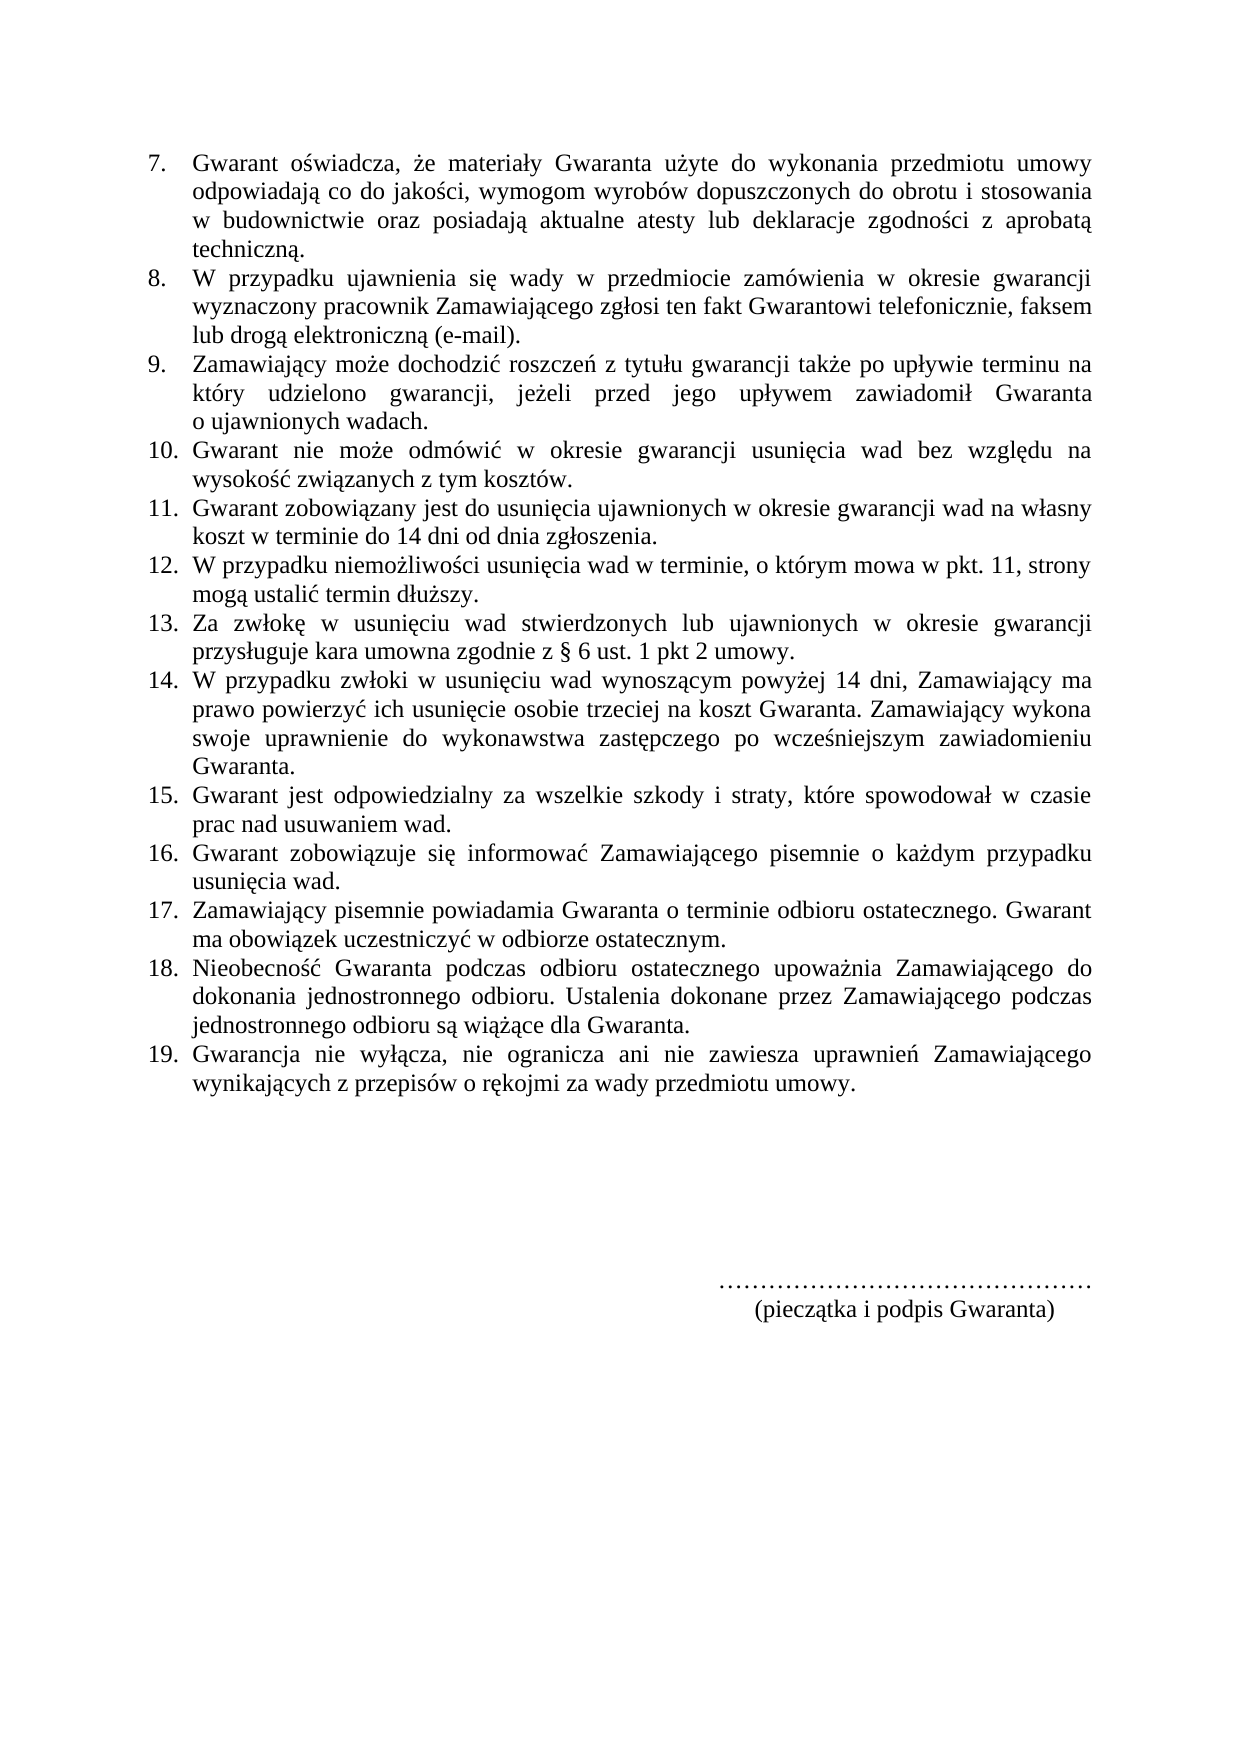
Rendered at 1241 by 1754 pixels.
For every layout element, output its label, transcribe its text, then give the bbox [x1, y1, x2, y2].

list Gwarant nie może odmówić w okresie gwarancji usunięcia wad bez względu na wysokość związanych z tym kosztów. [148, 435, 1093, 493]
list Nieobecność Gwaranta podczas odbioru ostatecznego upoważnia Zamawiającego do dokonania jednostronnego odbioru. Ustalenia dokonane przez Zamawiającego podczas jednostronnego odbioru są wiążące dla Gwaranta. [148, 953, 1093, 1039]
list Gwarant zobowiązany jest do usunięcia ujawnionych w okresie gwarancji wad na własny koszt w terminie do 14 dni od dnia zgłoszenia. [148, 493, 1093, 550]
text ……………………………………… [148, 1265, 1093, 1294]
list W przypadku niemożliwości usunięcia wad w terminie, o którym mowa w pkt. 11, strony mogą ustalić termin dłuższy. [148, 550, 1093, 608]
list Zamawiający pisemnie powiadamia Gwaranta o terminie odbioru ostatecznego. Gwarant ma obowiązek uczestniczyć w odbiorze ostatecznym. [148, 895, 1093, 953]
list W przypadku ujawnienia się wady w przedmiocie zamówienia w okresie gwarancji wyznaczony pracownik Zamawiającego zgłosi ten fakt Gwarantowi telefonicznie, faksem lub drogą elektroniczną (e-mail). [148, 263, 1093, 349]
list W przypadku zwłoki w usunięciu wad wynoszącym powyżej 14 dni, Zamawiający ma prawo powierzyć ich usunięcie osobie trzeciej na koszt Gwaranta. Zamawiający wykona swoje uprawnienie do wykonawstwa zastępczego po wcześniejszym zawiadomieniu Gwaranta. [148, 665, 1093, 780]
list Gwarancja nie wyłącza, nie ogranicza ani nie zawiesza uprawnień Zamawiającego wynikających z przepisów o rękojmi za wady przedmiotu umowy. [148, 1039, 1093, 1096]
list Gwarant oświadcza, że materiały Gwaranta użyte do wykonania przedmiotu umowy odpowiadają co do jakości, wymogom wyrobów dopuszczonych do obrotu i stosowania w budownictwie oraz posiadają aktualne atesty lub deklaracje zgodności z aprobatą techniczną. [148, 148, 1093, 263]
list Gwarant zobowiązuje się informować Zamawiającego pisemnie o każdym przypadku usunięcia wad. [148, 838, 1093, 895]
text (pieczątka i podpis Gwaranta) [148, 1294, 1093, 1323]
list Gwarant jest odpowiedzialny za wszelkie szkody i straty, które spowodował w czasie prac nad usuwaniem wad. [148, 780, 1093, 838]
list Za zwłokę w usunięciu wad stwierdzonych lub ujawnionych w okresie gwarancji przysługuje kara umowna zgodnie z § 6 ust. 1 pkt 2 umowy. [148, 608, 1093, 665]
list Zamawiający może dochodzić roszczeń z tytułu gwarancji także po upływie terminu na który udzielono gwarancji, jeżeli przed jego upływem zawiadomił Gwaranta o ujawnionych wadach. [148, 349, 1093, 435]
